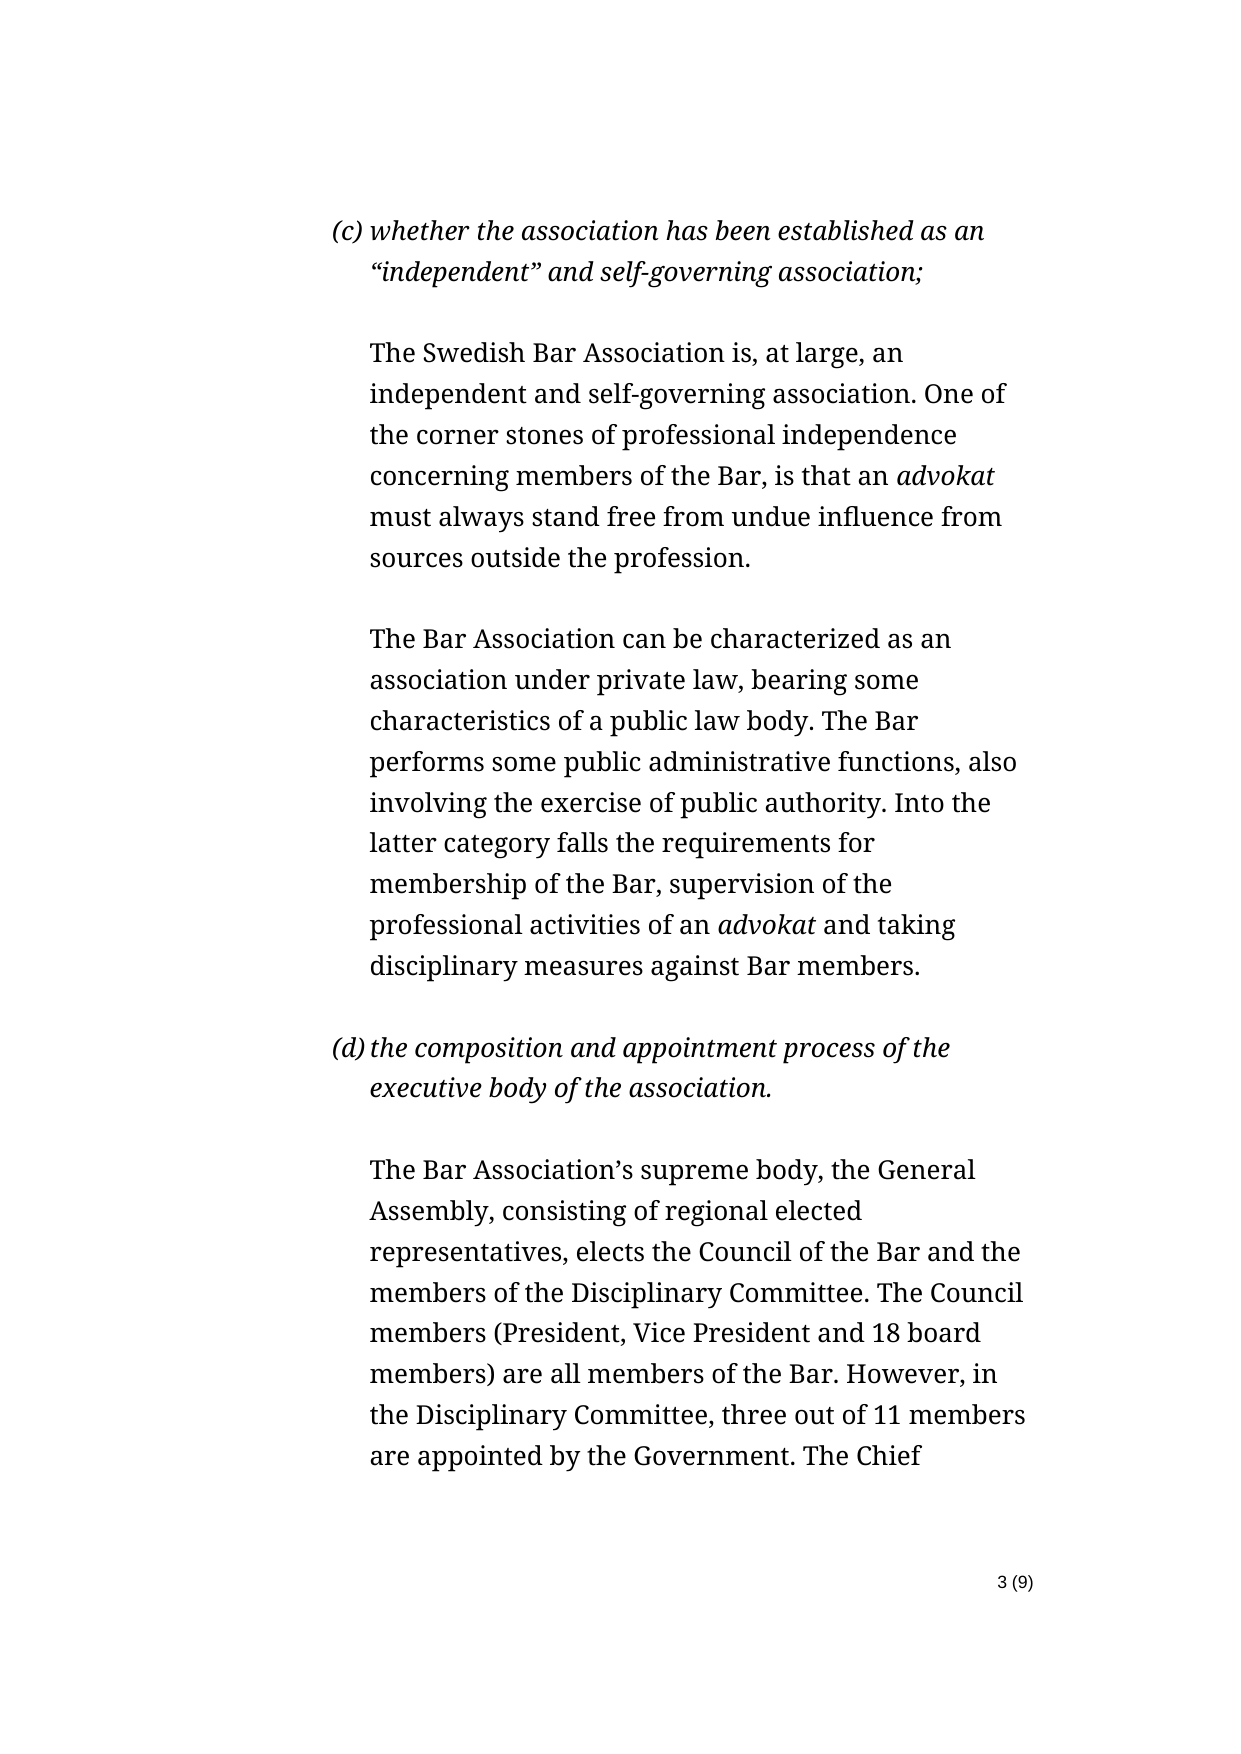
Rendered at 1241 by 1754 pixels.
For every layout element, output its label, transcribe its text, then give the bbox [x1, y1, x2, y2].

list The Swedish Bar Association is, at large, an independent and self-governing association. One of the corner stones of professional independence concerning members of the Bar, is that an advokat must always stand free from undue influence from sources outside the profession. [369, 335, 1033, 575]
list The Bar Association can be characterized as an association under private law, bearing some characteristics of a public law body. The Bar performs some public administrative functions, also involving the exercise of public authority. Into the latter category falls the requirements for membership of the Bar, supervision of the professional activities of an advokat and taking disciplinary measures against Bar members. [369, 621, 1033, 983]
list the composition and appointment process of the executive body of the association. [332, 1029, 1033, 1106]
list whether the association has been established as an “independent” and self-governing association; [332, 213, 1033, 289]
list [369, 1152, 1033, 1473]
